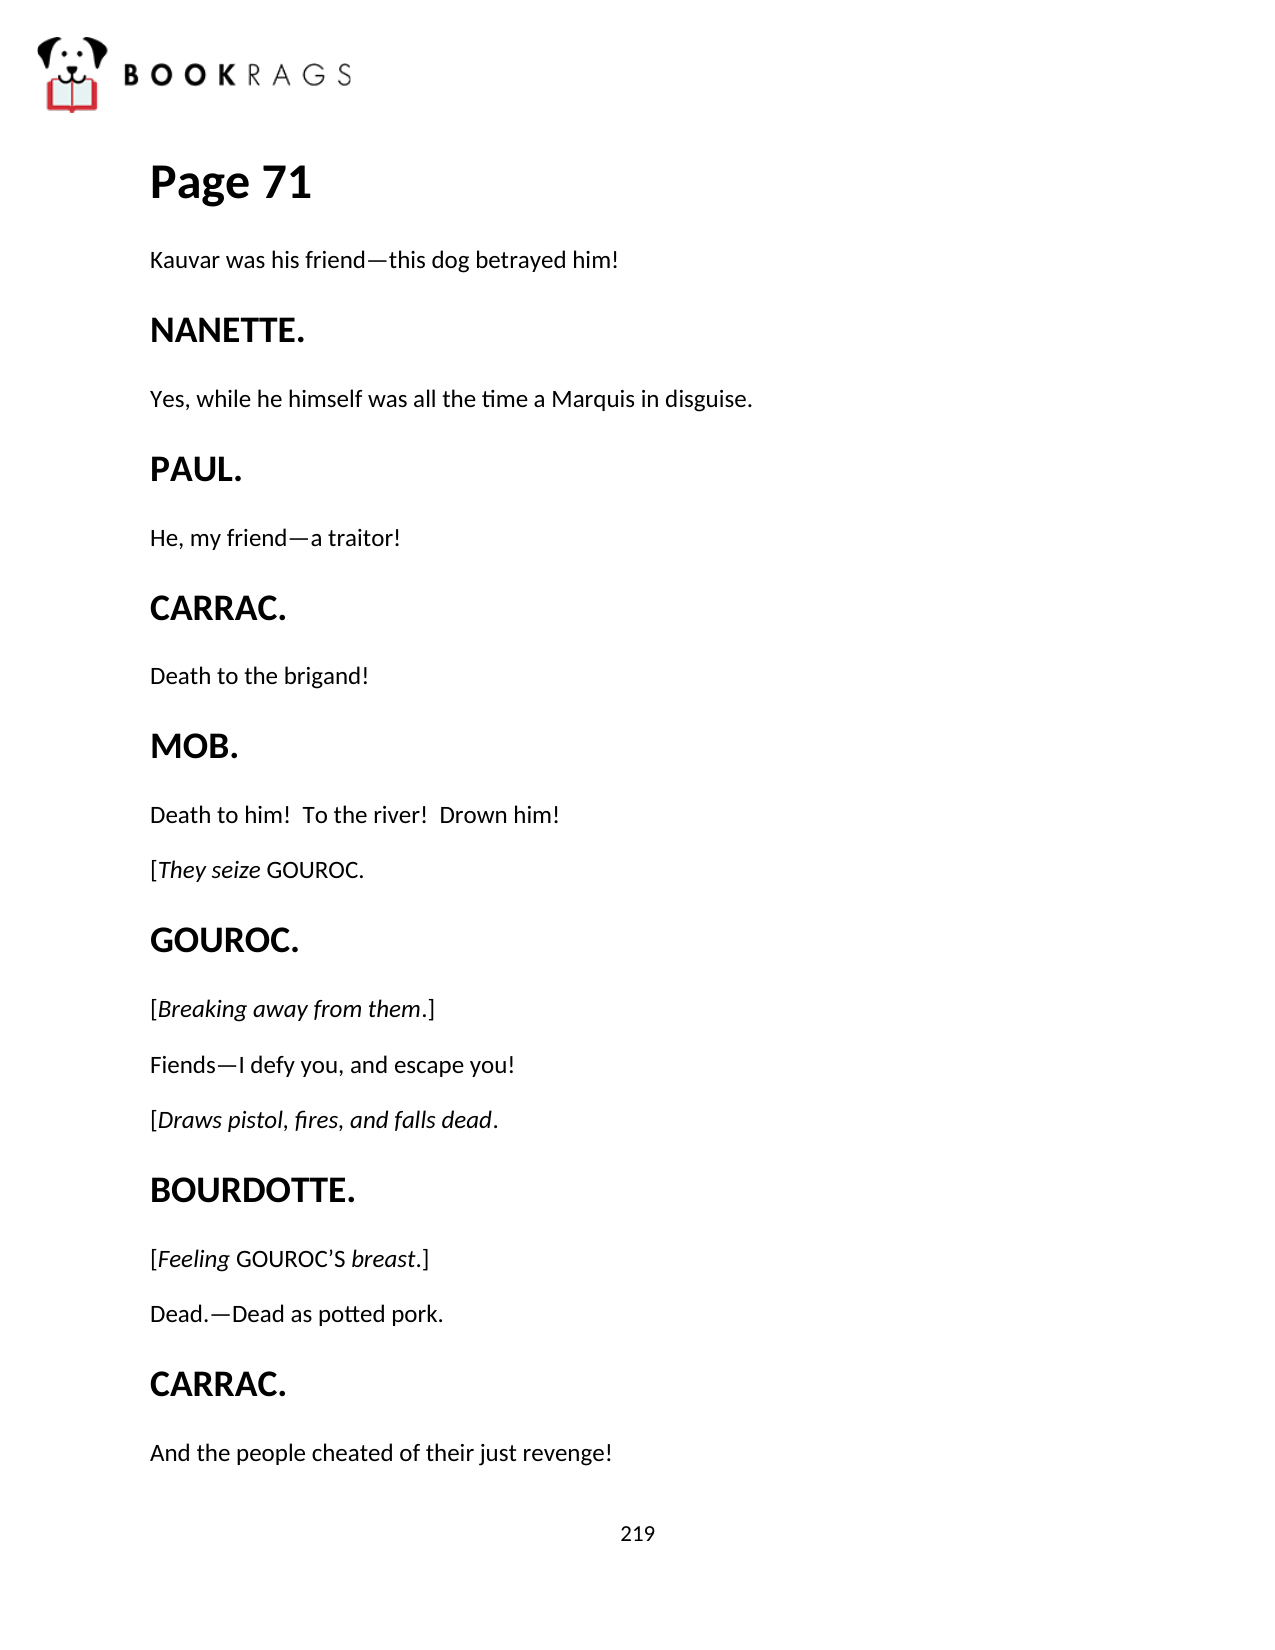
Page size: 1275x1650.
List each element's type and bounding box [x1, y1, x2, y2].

picture [37, 37, 351, 113]
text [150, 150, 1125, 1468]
